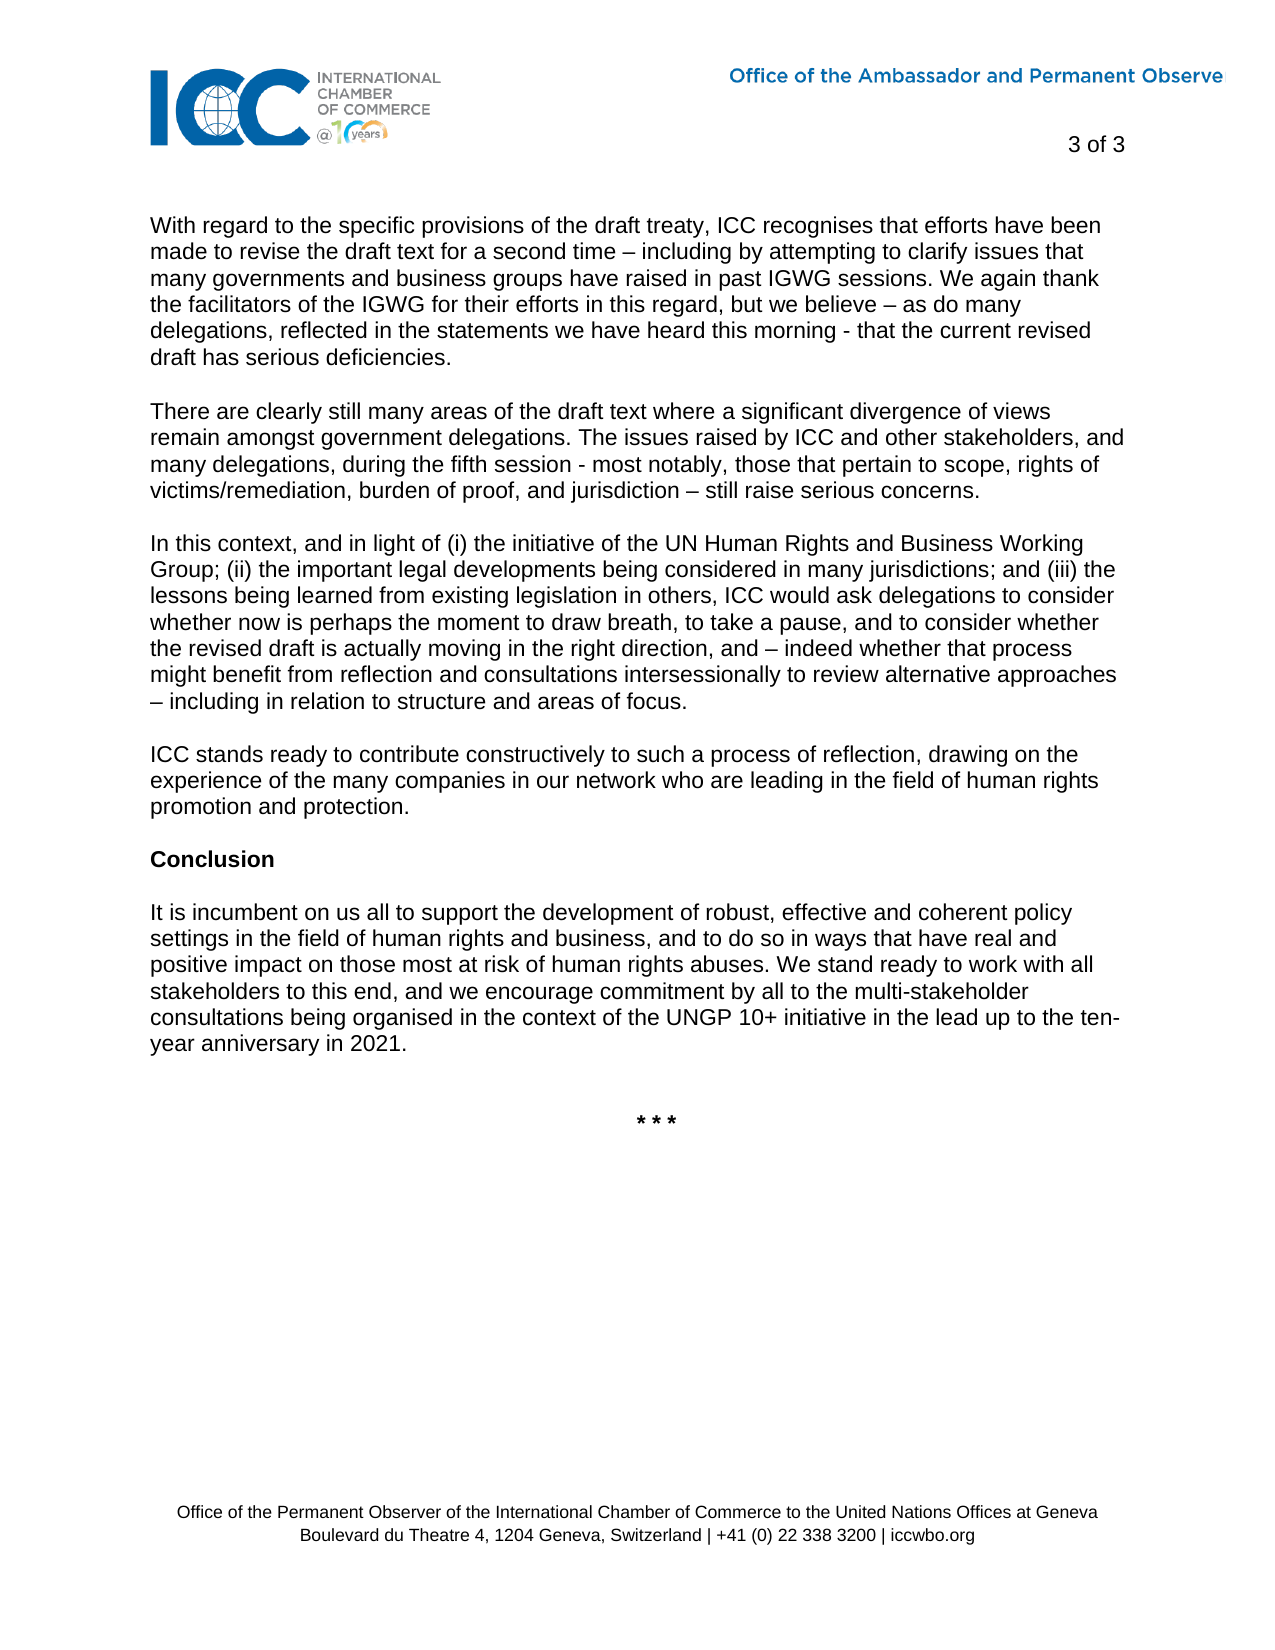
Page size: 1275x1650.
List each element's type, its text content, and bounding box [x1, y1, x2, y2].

text * * * [187, 1109, 1125, 1136]
text There are clearly still many areas of the draft text where a significant divergence of views remain amongst government delegations. The issues raised by ICC and other stakeholders, and many delegations, during the fifth session - most notably, those that pertain to scope, rights of victims/remediation, burden of proof, and jurisdiction – still raise serious concerns. [150, 398, 1125, 503]
text Conclusion [150, 846, 1125, 872]
text It is incumbent on us all to support the development of robust, effective and coherent policy settings in the field of human rights and business, and to do so in ways that have real and positive impact on those most at risk of human rights abuses. We stand ready to work with all stakeholders to this end, and we encourage commitment by all to the multi-stakeholder consultations being organised in the context of the UNGP 10+ initiative in the lead up to the ten-year anniversary in 2021. [150, 899, 1125, 1057]
text In this context, and in light of (i) the initiative of the UN Human Rights and Business Working Group; (ii) the important legal developments being considered in many jurisdictions; and (iii) the lessons being learned from existing legislation in others, ICC would ask delegations to consider whether now is perhaps the moment to draw breath, to take a pause, and to consider whether the revised draft is actually moving in the right direction, and – indeed whether that process might benefit from reflection and consultations intersessionally to review alternative approaches – including in relation to structure and areas of focus. [150, 530, 1125, 714]
text With regard to the specific provisions of the draft treaty, ICC recognises that efforts have been made to revise the draft text for a second time – including by attempting to clarify issues that many governments and business groups have raised in past IGWG sessions. We again thank the facilitators of the IGWG for their efforts in this regard, but we believe – as do many delegations, reflected in the statements we have heard this morning - that the current revised draft has serious deficiencies. [150, 212, 1125, 370]
text ICC stands ready to contribute constructively to such a process of reflection, drawing on the experience of the many companies in our network who are leading in the field of human rights promotion and protection. [150, 741, 1125, 819]
